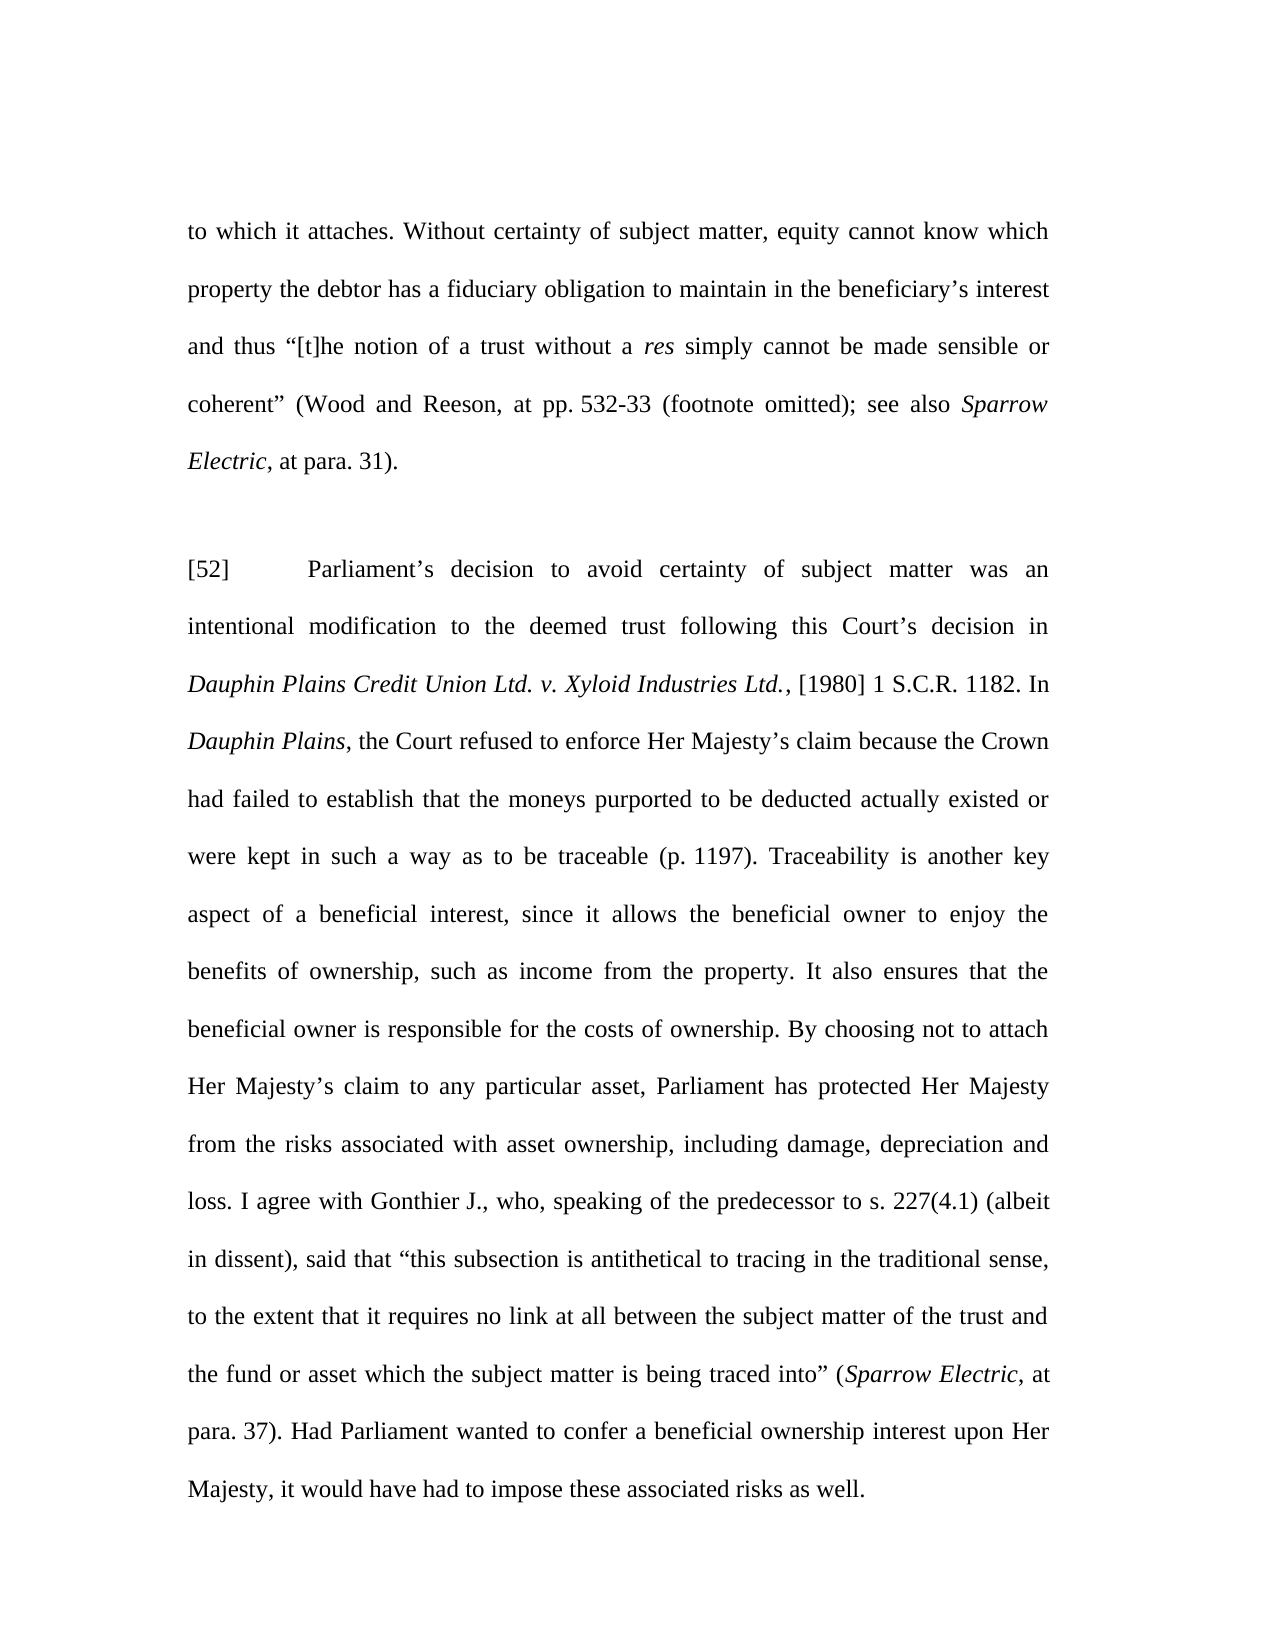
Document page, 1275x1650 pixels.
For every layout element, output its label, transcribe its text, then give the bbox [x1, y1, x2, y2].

text Parliament’s decision to avoid certainty of subject matter was an intentional modification to the deemed trust following this Court’s decision in Dauphin Plains Credit Union Ltd. v. Xyloid Industries Ltd., [1980] 1 S.C.R. 1182. In Dauphin Plains, the Court refused to enforce Her Majesty’s claim because the Crown had failed to establish that the moneys purported to be deducted actually existed or were kept in such a way as to be traceable (p. 1197). Traceability is another key aspect of a beneficial interest, since it allows the beneficial owner to enjoy the benefits of ownership, such as income from the property. It also ensures that the beneficial owner is responsible for the costs of ownership. By choosing not to attach Her Majesty’s claim to any particular asset, Parliament has protected Her Majesty from the risks associated with asset ownership, including damage, depreciation and loss. I agree with Gonthier J., who, speaking of the predecessor to s. 227(4.1) (albeit in dissent), said that “this subsection is antithetical to tracing in the traditional sense, to the extent that it requires no link at all between the subject matter of the trust and the fund or asset which the subject matter is being traced into” (Sparrow Electric, at para. 37). Had Parliament wanted to confer a beneficial ownership interest upon Her Majesty, it would have had to impose these associated risks as well. [187, 554, 1050, 1503]
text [187, 216, 1050, 475]
